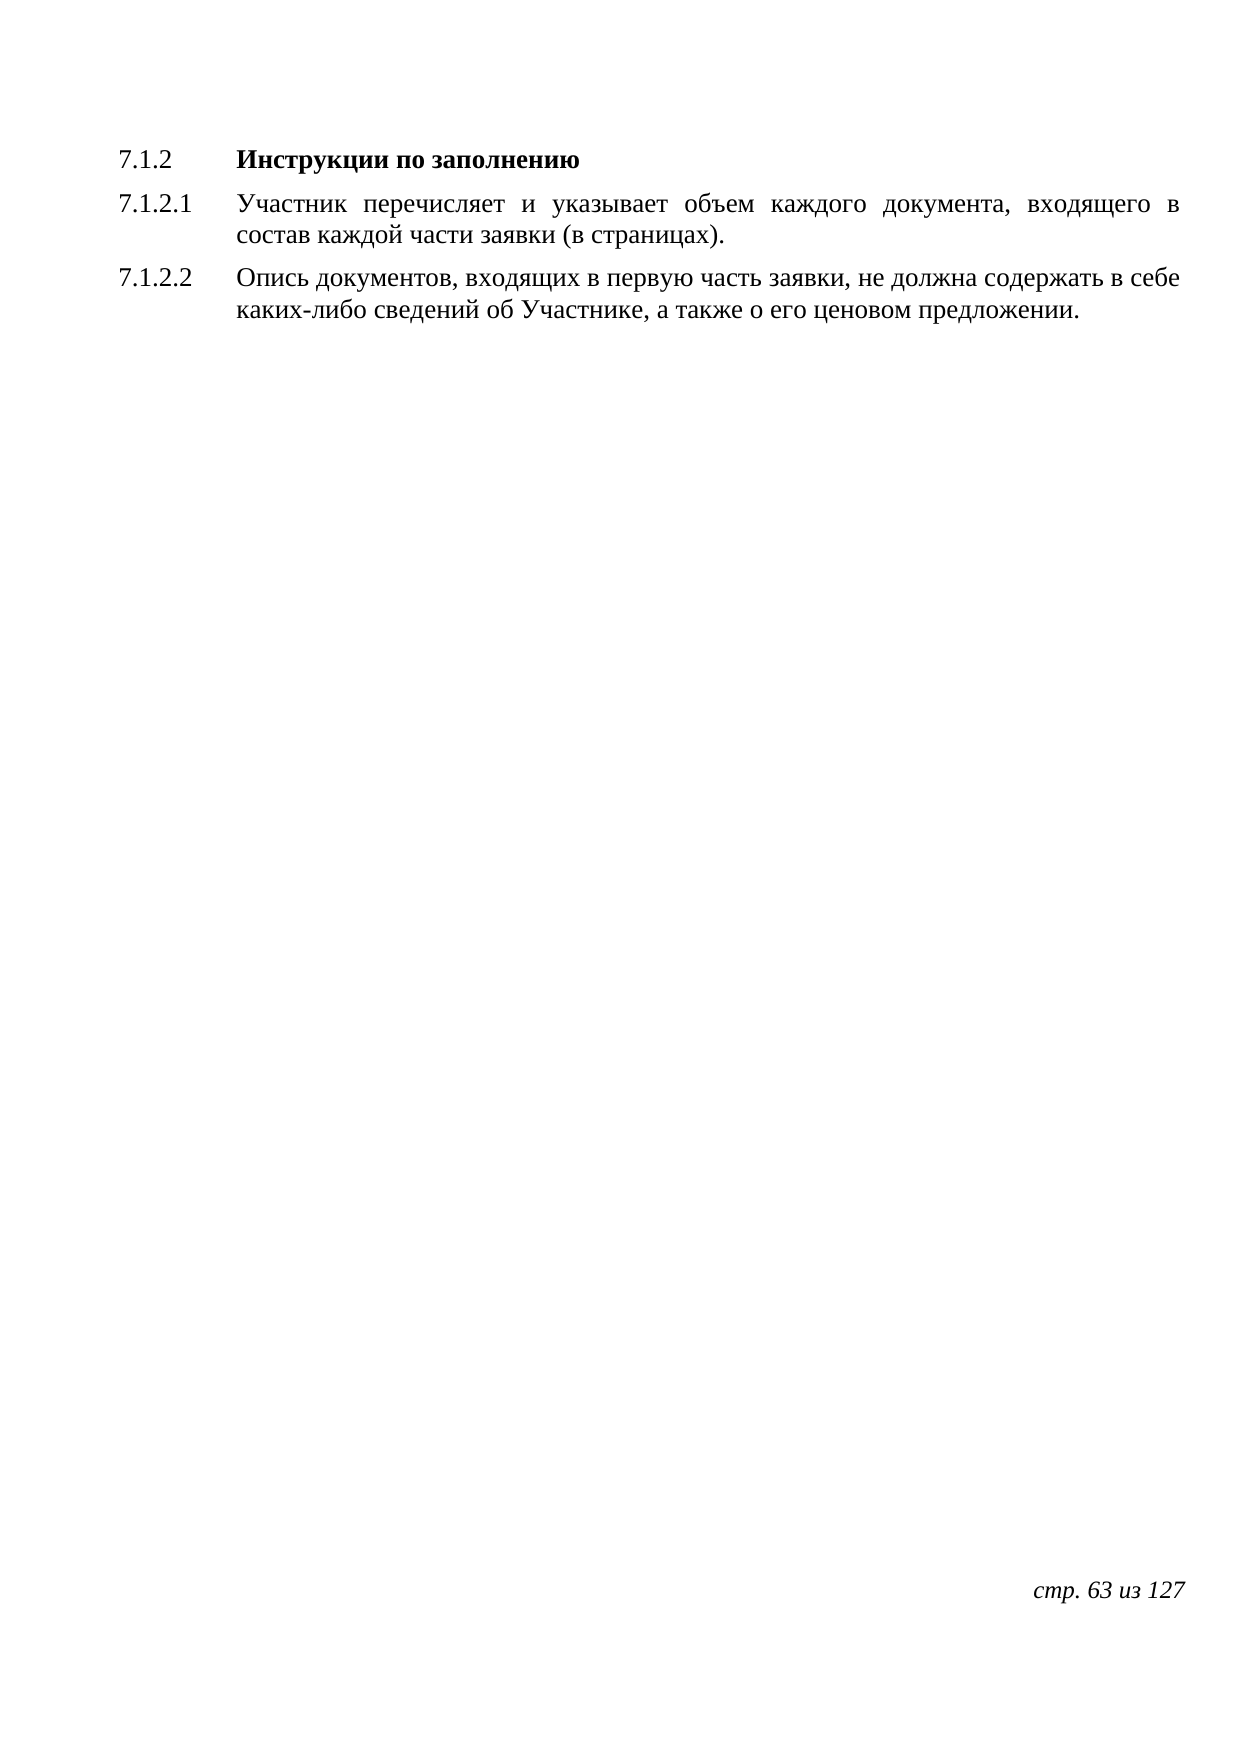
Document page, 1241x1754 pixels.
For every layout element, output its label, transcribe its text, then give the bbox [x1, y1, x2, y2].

list Опись документов, входящих в первую часть заявки, не должна содержать в себе каких-либо сведений об Участнике, а также о его ценовом предложении. [118, 262, 1181, 324]
list Участник перечисляет и указывает объем каждого документа, входящего в состав каждой части заявки (в страницах). [118, 187, 1181, 249]
list Инструкции по заполнению [118, 143, 1181, 174]
